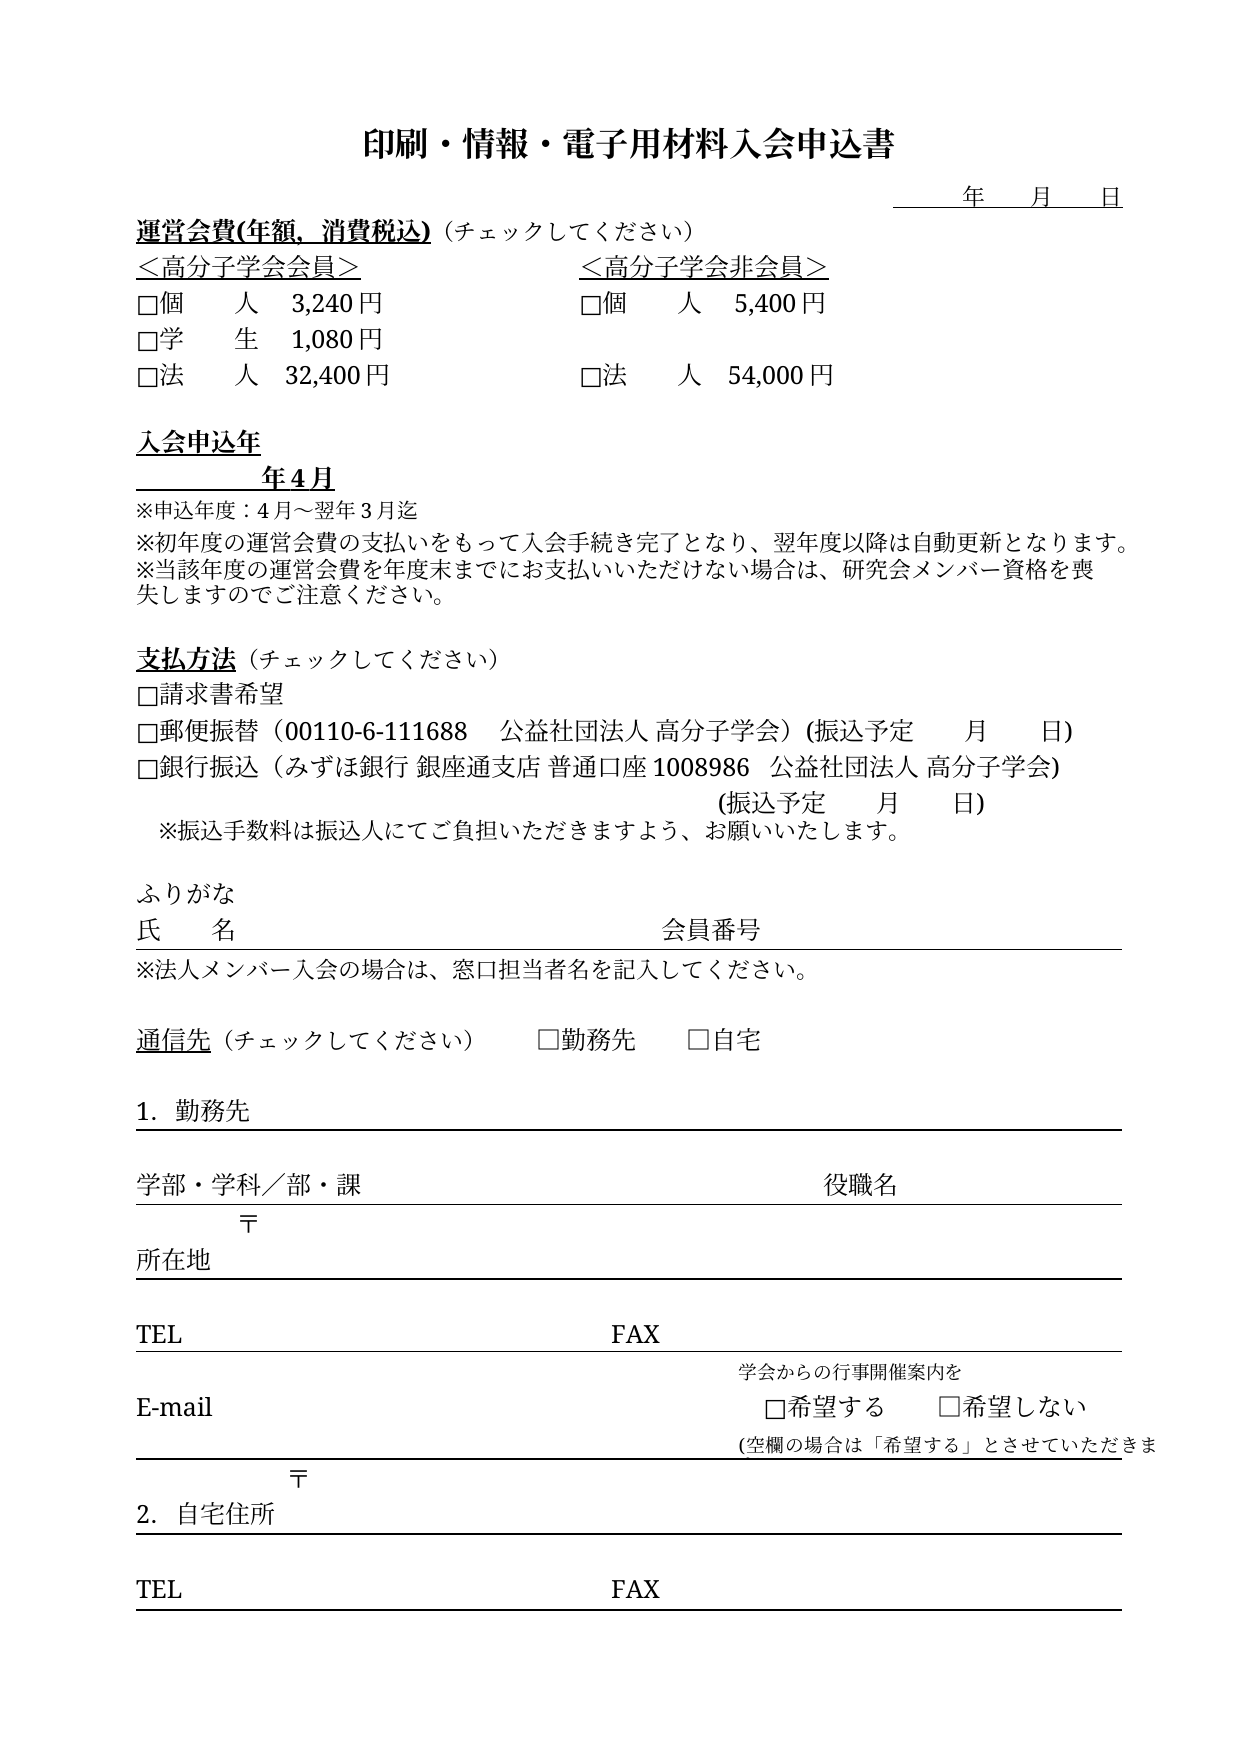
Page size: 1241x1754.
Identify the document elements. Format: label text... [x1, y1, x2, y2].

text TEL FAX [136, 1315, 1122, 1351]
text 年4月 [136, 459, 1122, 495]
text 年 月 日 [136, 178, 1122, 211]
text ※法人メンバー入会の場合は、窓口担当者名を記入してください。 [136, 950, 1122, 986]
text □個 人 3,240円 □個 人 5,400円 [136, 283, 1122, 319]
text ※振込手数料は振込人にてご負担いただきますよう、お願いいたします。 [136, 819, 1122, 844]
text 所在地 [136, 1241, 1122, 1278]
text 印刷・情報・電子用材料入会申込書 [136, 118, 1122, 166]
text 〒 [136, 1205, 1122, 1241]
text ＜高分子学会会員＞ ＜高分子学会非会員＞ [136, 247, 1122, 283]
text E-mail [136, 1388, 1122, 1423]
text □請求書希望 [136, 675, 1122, 711]
text 運営会費(年額，消費税込)（チェックしてください） [136, 211, 1122, 247]
text 支払方法（チェックしてください） [136, 639, 1122, 675]
text 通信先（チェックしてください） □勤務先 □自宅 [136, 1021, 1122, 1056]
text □郵便振替（00110-6-111688 公益社団法人 高分子学会）(振込予定 月 日) [136, 711, 1122, 747]
text ※申込年度：4月～翌年3月迄 [136, 495, 1122, 525]
text 学部・学科／部・課 役職名 [136, 1166, 1122, 1204]
text (振込予定 月 日) [668, 783, 1122, 819]
text ※当該年度の運営会費を年度末までにお支払いいただけない場合は、研究会メンバー資格を喪失しますのでご注意ください。 [136, 558, 1108, 608]
text 氏 名 会員番号 [136, 911, 1122, 949]
text 〒 [136, 1460, 1122, 1495]
text 入会申込年 [136, 423, 1122, 459]
text ふりがな [136, 876, 1122, 911]
text □法 人 32,400円 □法 人 54,000円 [136, 356, 1122, 392]
text TEL FAX [136, 1570, 1122, 1609]
text ※初年度の運営会費の支払いをもって入会手続き完了となり、翌年度以降は自動更新となります。 [136, 525, 1122, 558]
text 2．自宅住所 [136, 1495, 1122, 1533]
text □銀行振込（みずほ銀行 銀座通支店 普通口座1008986 公益社団法人 高分子学会) [136, 747, 1122, 783]
text □学 生 1,080円 [136, 319, 1122, 356]
text 1．勤務先 [136, 1092, 1122, 1129]
